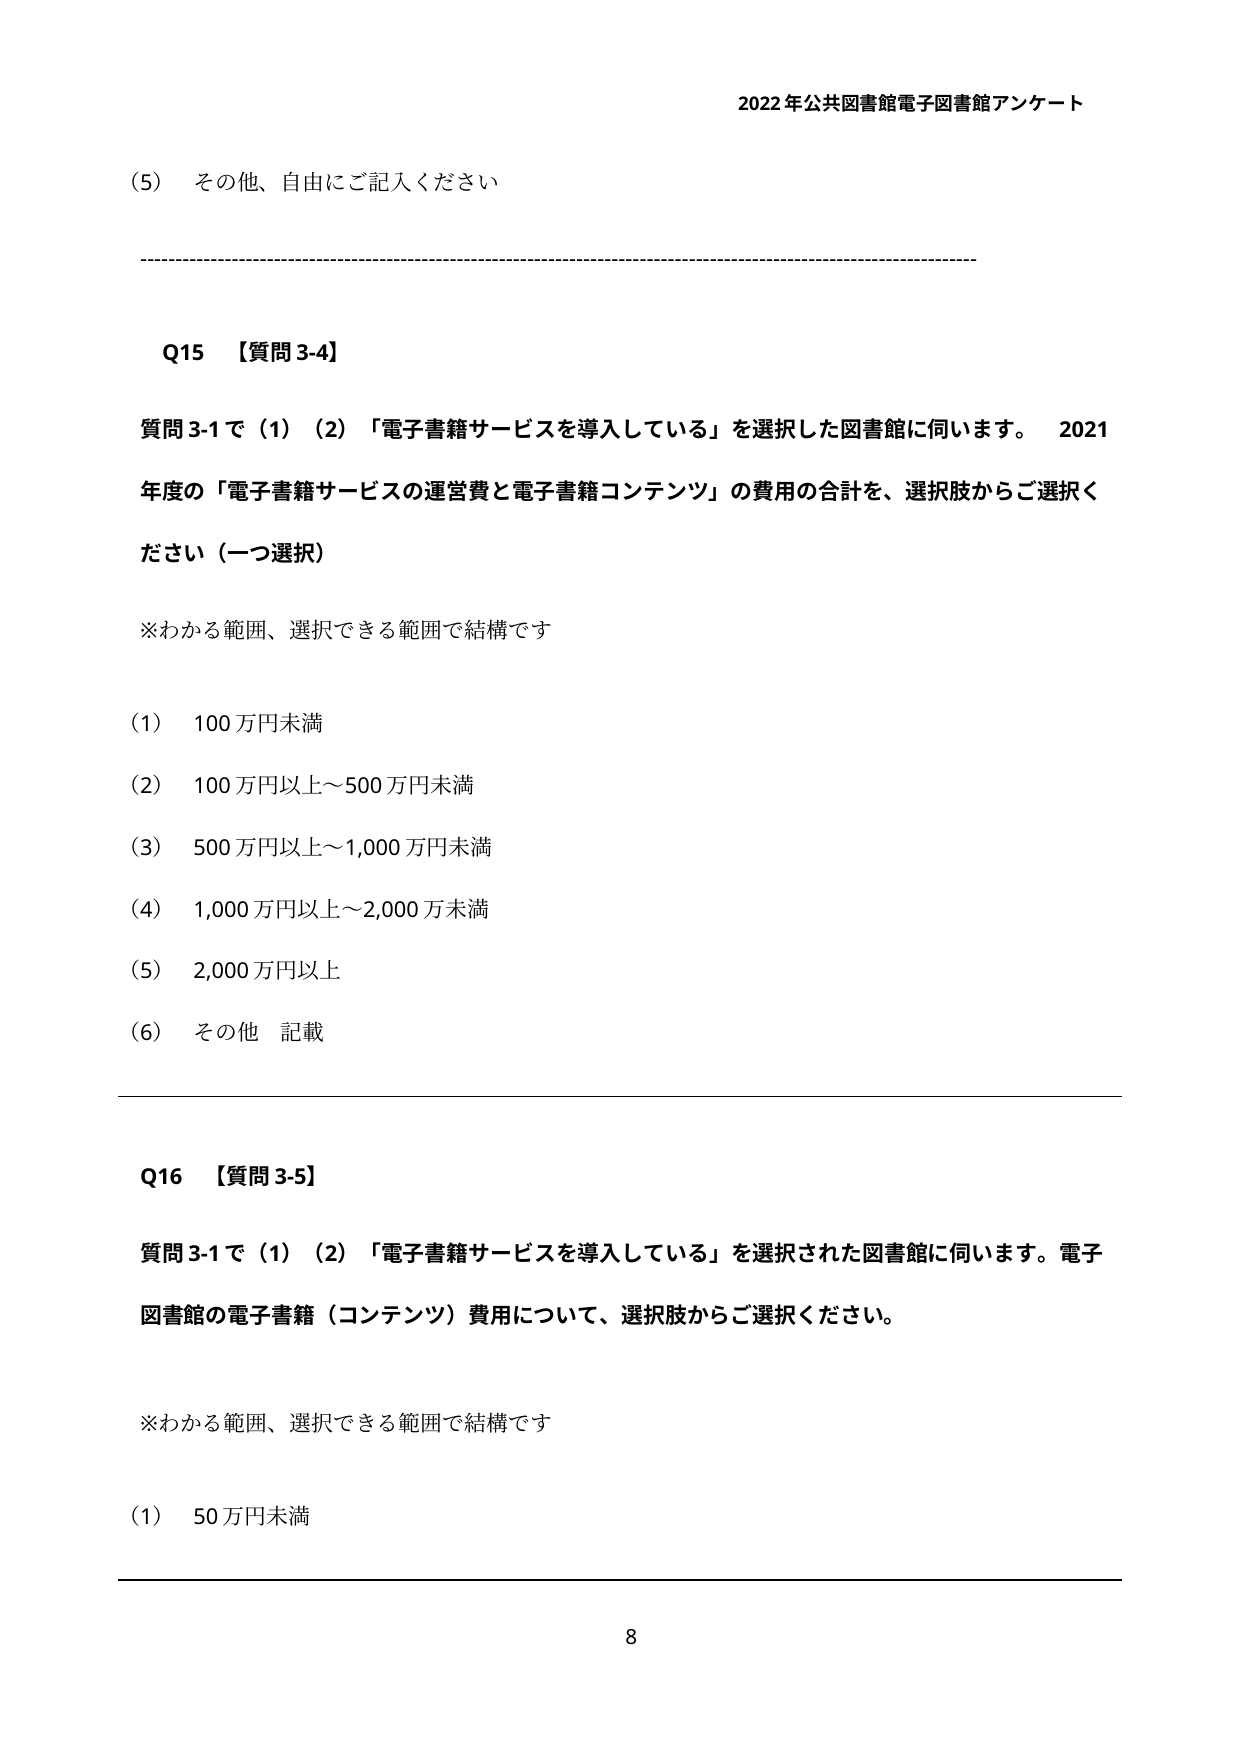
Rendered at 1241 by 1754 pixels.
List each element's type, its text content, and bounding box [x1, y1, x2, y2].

list その他 記載 [118, 1001, 1122, 1096]
subtitle Q16 【質問3-5】 [140, 1144, 1122, 1206]
subtitle Q15 【質問3-4】 [140, 320, 1122, 382]
subtitle 質問3-1で（1）（2）「電子書籍サービスを導入している」を選択した図書館に伺います。 2021年度の「電子書籍サービスの運営費と電子書籍コンテンツ」の費用の合計を、選択肢からご選択ください（一つ選択） [140, 397, 1122, 583]
list 1,000万円以上～2,000万未満 [118, 877, 1122, 939]
text ※わかる範囲、選択できる範囲で結構です [140, 598, 1122, 660]
list 500万円以上～1,000万円未満 [118, 815, 1122, 877]
subtitle 質問3-1で（1）（2）「電子書籍サービスを導入している」を選択された図書館に伺います。電子図書館の電子書籍（コンテンツ）費用について、選択肢からご選択ください。 [140, 1221, 1122, 1345]
list 100万円未満 [118, 691, 1122, 753]
text ※わかる範囲、選択できる範囲で結構です [140, 1391, 1122, 1453]
list 100万円以上～500万円未満 [118, 753, 1122, 815]
list 2,000万円以上 [118, 939, 1122, 1001]
text ----------------------------------------------------------------------------------------------------------------------- [140, 243, 1122, 274]
list その他、自由にご記入ください [118, 150, 1122, 212]
list 50万円未満 [118, 1484, 1122, 1579]
